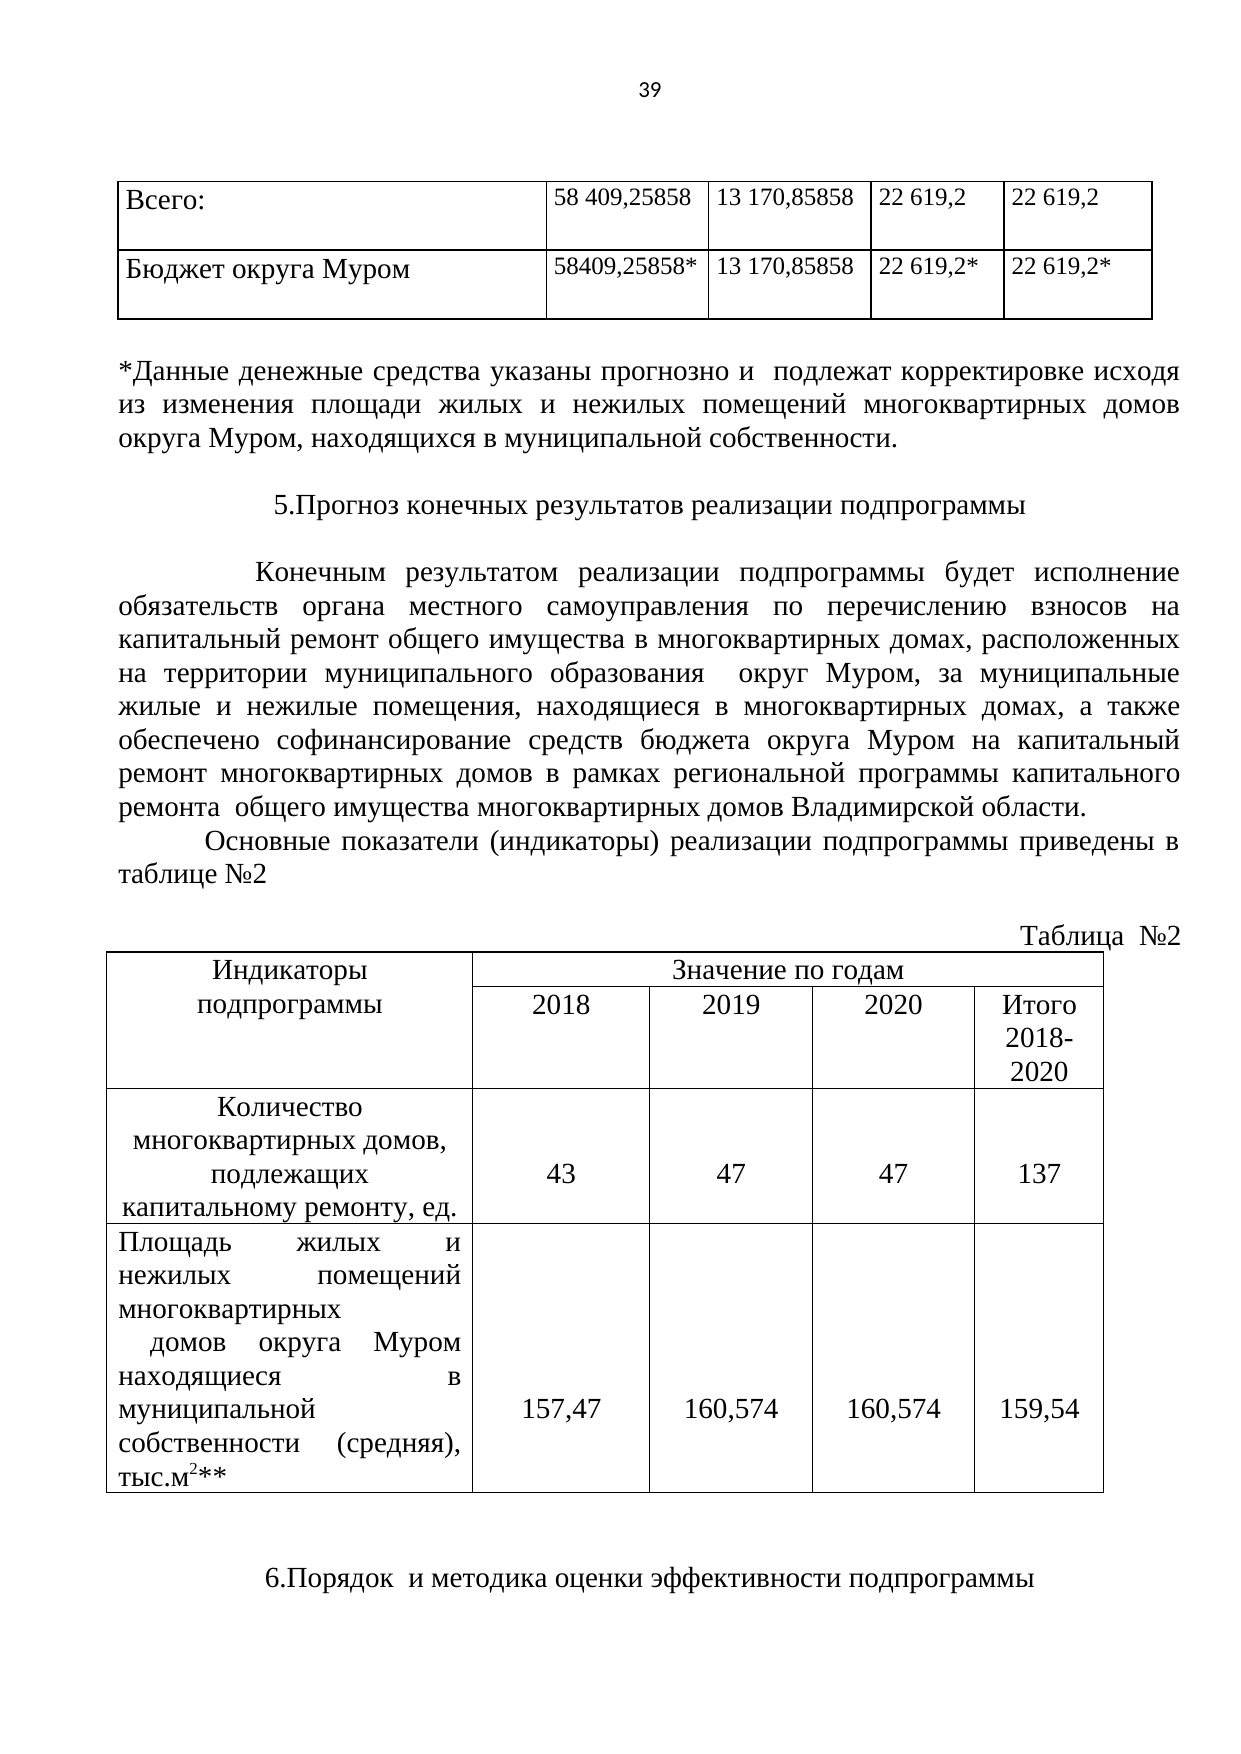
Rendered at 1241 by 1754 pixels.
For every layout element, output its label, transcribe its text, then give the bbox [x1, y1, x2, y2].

table_cell 2019 [650, 987, 812, 1088]
table_cell 159,54 [975, 1224, 1103, 1492]
table_cell 58409,25858* [547, 251, 708, 318]
table_cell 22 619,2* [1005, 251, 1151, 318]
table_cell Площадь жилых и нежилых помещений многоквартирных домов округа Муром находящиеся в муниципальной собственности (средняя), тыс.м2** [107, 1224, 472, 1492]
text Основные показатели (индикаторы) реализации подпрограммы приведены в таблице №2 [118, 823, 1181, 890]
text 6.Порядок и методика оценки эффективности подпрограммы [118, 1560, 1181, 1594]
table_cell 43 [473, 1089, 649, 1223]
table_cell 47 [813, 1089, 974, 1223]
table_cell 160,574 [650, 1224, 812, 1492]
table_cell 157,47 [473, 1224, 649, 1492]
table_cell 2020 [813, 987, 974, 1088]
table_cell Количество многоквартирных домов, подлежащих капитальному ремонту, ед. [107, 1089, 472, 1223]
table_cell 22 619,2 [1005, 182, 1151, 249]
table_cell 2018 [473, 987, 649, 1088]
table_cell 47 [650, 1089, 812, 1223]
text Таблица №2 [118, 918, 1181, 951]
text Конечным результатом реализации подпрограммы будет исполнение обязательств органа местного самоуправления по перечислению взносов на капитальный ремонт общего имущества в многоквартирных домах, расположенных на территории муниципального образования округ Муром, за муниципальные жилые и нежилые помещения, находящиеся в многоквартирных домах, а также обеспечено софинансирование средств бюджета округа Муром на капитальный ремонт многоквартирных домов в рамках региональной программы капитального ремонта общего имущества многоквартирных домов Владимирской области. [118, 554, 1181, 823]
text 5.Прогноз конечных результатов реализации подпрограммы [118, 487, 1181, 521]
table_header Значение по годам [473, 953, 1103, 986]
table_cell 160,574 [813, 1224, 974, 1492]
table_cell 13 170,85858 [709, 182, 870, 249]
table_header Индикаторы подпрограммы [107, 953, 472, 1088]
table_cell Итого 2018-2020 [975, 987, 1103, 1088]
table_cell Бюджет округа Муром [119, 251, 546, 318]
table_cell 137 [975, 1089, 1103, 1223]
table_cell 58 409,25858 [547, 182, 708, 249]
text *Данные денежные средства указаны прогнозно и подлежат корректировке исходя из изменения площади жилых и нежилых помещений многоквартирных домов округа Муром, находящихся в муниципальной собственности. [118, 353, 1181, 454]
table_cell Всего: [119, 182, 546, 249]
table_cell 13 170,85858 [709, 251, 870, 318]
table_cell 22 619,2* [872, 251, 1003, 318]
table_cell 22 619,2 [872, 182, 1003, 249]
